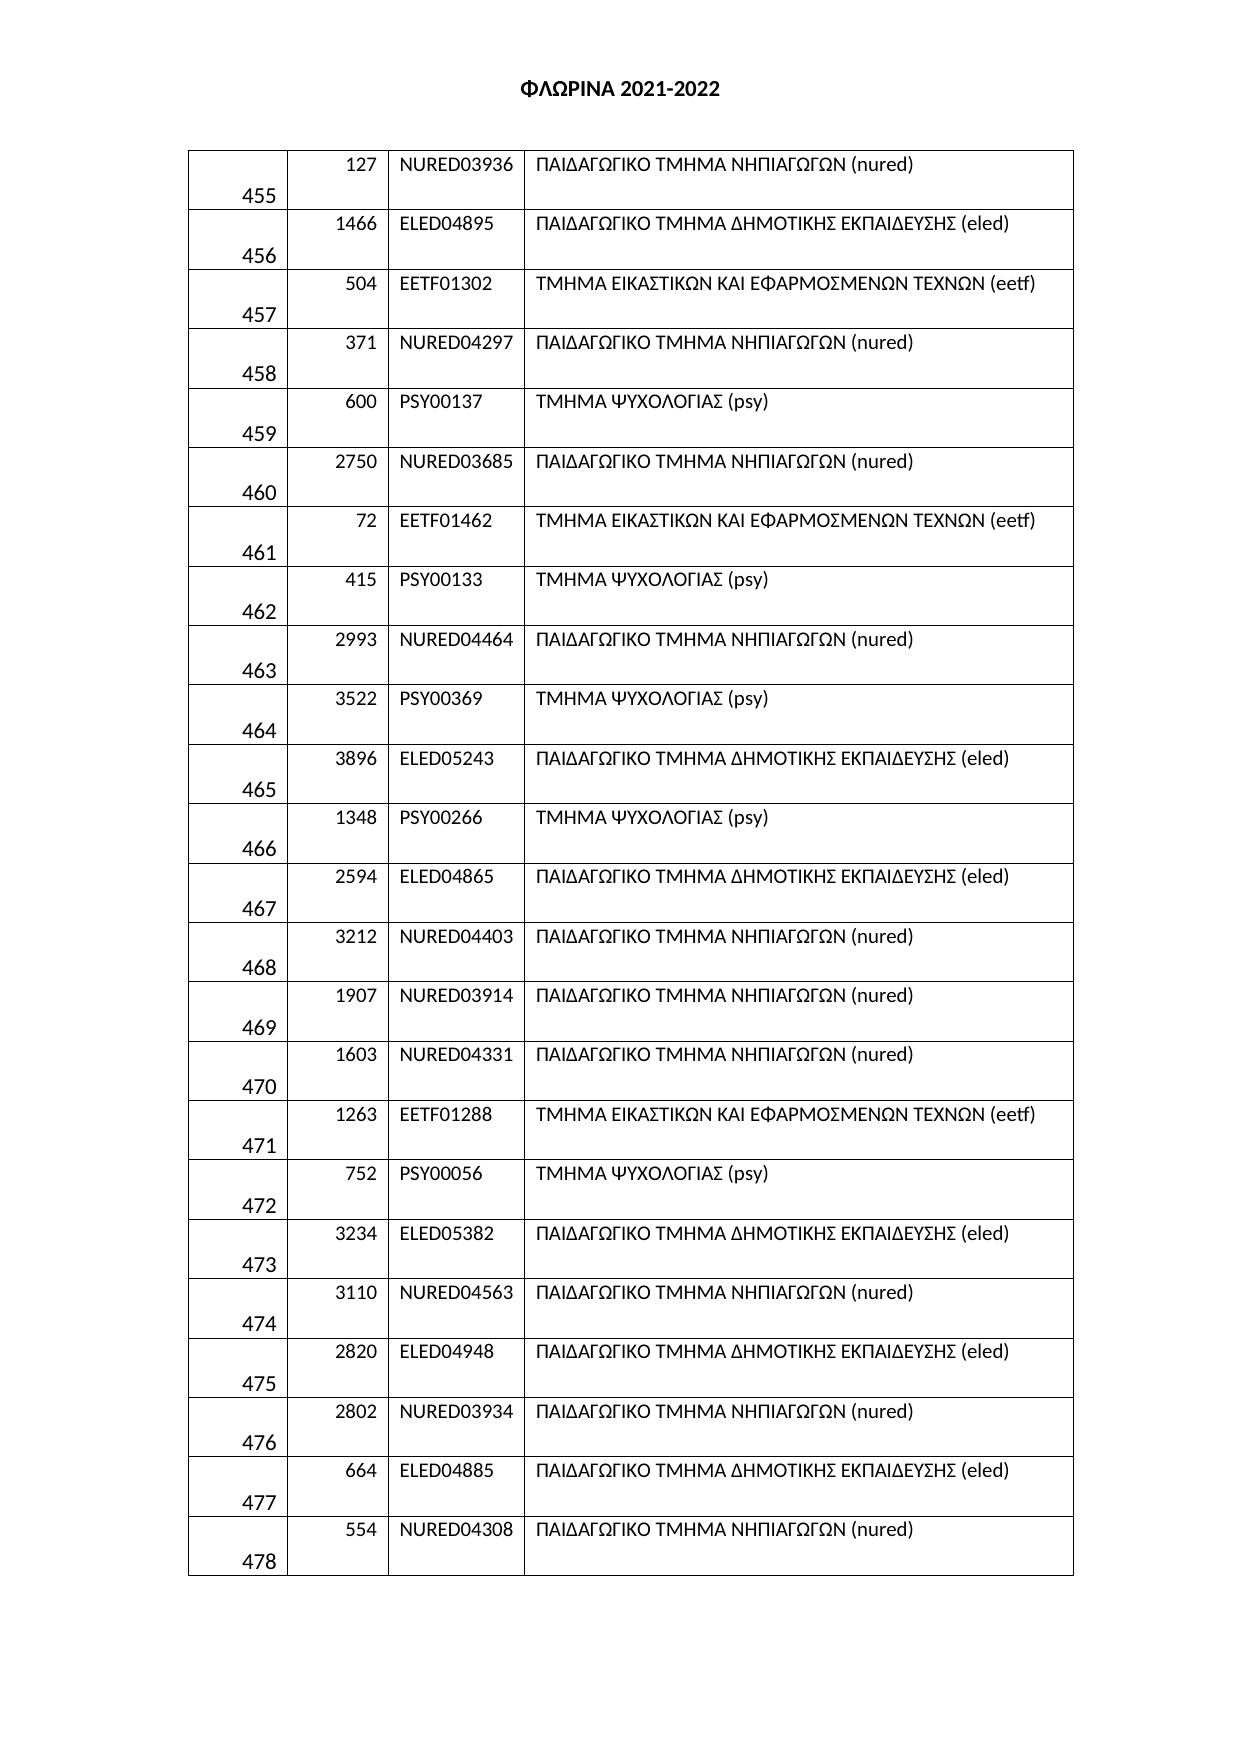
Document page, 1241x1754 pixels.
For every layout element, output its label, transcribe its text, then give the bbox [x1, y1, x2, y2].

table_cell EETF01302 [389, 270, 524, 328]
table_cell 465 [189, 745, 287, 803]
table_cell 472 [189, 1160, 287, 1219]
table_cell EETF01462 [389, 507, 524, 566]
table_cell 2802 [288, 1398, 388, 1456]
table_cell 460 [189, 448, 287, 506]
table_cell ΠΑΙΔΑΓΩΓΙΚΟ ΤΜΗΜΑ ΝΗΠΙΑΓΩΓΩΝ (nured) [525, 329, 1073, 387]
table_cell ELED05243 [389, 745, 524, 803]
table_cell 2594 [288, 864, 388, 922]
table_cell 3212 [288, 923, 388, 981]
table_cell ELED05382 [389, 1220, 524, 1278]
table_cell PSY00369 [389, 685, 524, 744]
table_cell 478 [189, 1517, 287, 1575]
table_cell PSY00133 [389, 567, 524, 625]
table_cell 3522 [288, 685, 388, 744]
table_cell 455 [189, 151, 287, 209]
table_cell NURED04331 [389, 1042, 524, 1100]
table_cell 1603 [288, 1042, 388, 1100]
table_cell ΠΑΙΔΑΓΩΓΙΚΟ ΤΜΗΜΑ ΔΗΜΟΤΙΚΗΣ ΕΚΠΑΙΔΕΥΣΗΣ (eled) [525, 745, 1073, 803]
table_cell NURED03934 [389, 1398, 524, 1456]
table_cell 459 [189, 389, 287, 447]
table_cell 458 [189, 329, 287, 387]
table_cell ELED04865 [389, 864, 524, 922]
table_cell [525, 210, 1073, 269]
table_cell ELED04948 [389, 1339, 524, 1397]
table_cell ΤΜΗΜΑ ΕΙΚΑΣΤΙΚΩΝ ΚΑΙ ΕΦΑΡΜΟΣΜΕΝΩΝ ΤΕΧΝΩΝ (eetf) [525, 270, 1073, 328]
table_cell 600 [288, 389, 388, 447]
table_cell NURED04403 [389, 923, 524, 981]
table_cell ΤΜΗΜΑ ΨΥΧΟΛΟΓΙΑΣ (psy) [525, 567, 1073, 625]
table_cell ΠΑΙΔΑΓΩΓΙΚΟ ΤΜΗΜΑ ΝΗΠΙΑΓΩΓΩΝ (nured) [525, 151, 1073, 209]
table_cell 476 [189, 1398, 287, 1456]
table_cell ΠΑΙΔΑΓΩΓΙΚΟ ΤΜΗΜΑ ΔΗΜΟΤΙΚΗΣ ΕΚΠΑΙΔΕΥΣΗΣ (eled) [525, 1457, 1073, 1516]
table_cell ΠΑΙΔΑΓΩΓΙΚΟ ΤΜΗΜΑ ΝΗΠΙΑΓΩΓΩΝ (nured) [525, 448, 1073, 506]
table_cell PSY00137 [389, 389, 524, 447]
table_cell 462 [189, 567, 287, 625]
table_cell 474 [189, 1279, 287, 1337]
table_cell EETF01288 [389, 1101, 524, 1159]
table_cell 752 [288, 1160, 388, 1219]
table_cell ΠΑΙΔΑΓΩΓΙΚΟ ΤΜΗΜΑ ΔΗΜΟΤΙΚΗΣ ΕΚΠΑΙΔΕΥΣΗΣ (eled) [525, 1339, 1073, 1397]
table_cell 469 [189, 982, 287, 1041]
table_cell 456 [189, 210, 287, 269]
table_cell ΠΑΙΔΑΓΩΓΙΚΟ ΤΜΗΜΑ ΝΗΠΙΑΓΩΓΩΝ (nured) [525, 1398, 1073, 1456]
table_cell NURED04563 [389, 1279, 524, 1337]
table_cell 1907 [288, 982, 388, 1041]
table_cell NURED04464 [389, 626, 524, 684]
table_cell ΤΜΗΜΑ ΕΙΚΑΣΤΙΚΩΝ ΚΑΙ ΕΦΑΡΜΟΣΜΕΝΩΝ ΤΕΧΝΩΝ (eetf) [525, 1101, 1073, 1159]
table_cell 664 [288, 1457, 388, 1516]
table_cell 2993 [288, 626, 388, 684]
table_cell 3234 [288, 1220, 388, 1278]
table_cell ΠΑΙΔΑΓΩΓΙΚΟ ΤΜΗΜΑ ΝΗΠΙΑΓΩΓΩΝ (nured) [525, 626, 1073, 684]
table_cell ΤΜΗΜΑ ΨΥΧΟΛΟΓΙΑΣ (psy) [525, 389, 1073, 447]
table_cell ΠΑΙΔΑΓΩΓΙΚΟ ΤΜΗΜΑ ΔΗΜΟΤΙΚΗΣ ΕΚΠΑΙΔΕΥΣΗΣ (eled) [525, 1220, 1073, 1278]
table_cell 470 [189, 1042, 287, 1100]
table_cell 2820 [288, 1339, 388, 1397]
table_cell 461 [189, 507, 287, 566]
table_cell 471 [189, 1101, 287, 1159]
table_cell ΠΑΙΔΑΓΩΓΙΚΟ ΤΜΗΜΑ ΔΗΜΟΤΙΚΗΣ ΕΚΠΑΙΔΕΥΣΗΣ (eled) [525, 864, 1073, 922]
table_cell 473 [189, 1220, 287, 1278]
table_cell NURED03685 [389, 448, 524, 506]
table_cell 475 [189, 1339, 287, 1397]
table_cell ΠΑΙΔΑΓΩΓΙΚΟ ΤΜΗΜΑ ΝΗΠΙΑΓΩΓΩΝ (nured) [525, 923, 1073, 981]
table_cell 1466 [288, 210, 388, 269]
table_cell 457 [189, 270, 287, 328]
table_cell ΤΜΗΜΑ ΨΥΧΟΛΟΓΙΑΣ (psy) [525, 1160, 1073, 1219]
table_cell 415 [288, 567, 388, 625]
table_cell ΠΑΙΔΑΓΩΓΙΚΟ ΤΜΗΜΑ ΝΗΠΙΑΓΩΓΩΝ (nured) [525, 1042, 1073, 1100]
table_cell 554 [288, 1517, 388, 1575]
table_cell ΤΜΗΜΑ ΨΥΧΟΛΟΓΙΑΣ (psy) [525, 804, 1073, 862]
table_cell 3896 [288, 745, 388, 803]
table_cell 468 [189, 923, 287, 981]
table_cell 1348 [288, 804, 388, 862]
table_cell NURED03914 [389, 982, 524, 1041]
table_cell 466 [189, 804, 287, 862]
table_cell NURED04297 [389, 329, 524, 387]
table_cell 463 [189, 626, 287, 684]
table_cell ΤΜΗΜΑ ΕΙΚΑΣΤΙΚΩΝ ΚΑΙ ΕΦΑΡΜΟΣΜΕΝΩΝ ΤΕΧΝΩΝ (eetf) [525, 507, 1073, 566]
table_cell 504 [288, 270, 388, 328]
table_cell 1263 [288, 1101, 388, 1159]
table_cell ΤΜΗΜΑ ΨΥΧΟΛΟΓΙΑΣ (psy) [525, 685, 1073, 744]
table_cell 2750 [288, 448, 388, 506]
table_cell 477 [189, 1457, 287, 1516]
table_cell ELED04895 [389, 210, 524, 269]
table_cell ΠΑΙΔΑΓΩΓΙΚΟ ΤΜΗΜΑ ΝΗΠΙΑΓΩΓΩΝ (nured) [525, 1279, 1073, 1337]
table_cell ΠΑΙΔΑΓΩΓΙΚΟ ΤΜΗΜΑ ΝΗΠΙΑΓΩΓΩΝ (nured) [525, 1517, 1073, 1575]
table_cell 3110 [288, 1279, 388, 1337]
table_cell ELED04885 [389, 1457, 524, 1516]
table_cell NURED04308 [389, 1517, 524, 1575]
table_cell ΠΑΙΔΑΓΩΓΙΚΟ ΤΜΗΜΑ ΝΗΠΙΑΓΩΓΩΝ (nured) [525, 982, 1073, 1041]
table_cell 127 [288, 151, 388, 209]
table_cell PSY00056 [389, 1160, 524, 1219]
table_cell 467 [189, 864, 287, 922]
table_cell NURED03936 [389, 151, 524, 209]
table_cell PSY00266 [389, 804, 524, 862]
table_cell 371 [288, 329, 388, 387]
table_cell 72 [288, 507, 388, 566]
table_cell 464 [189, 685, 287, 744]
